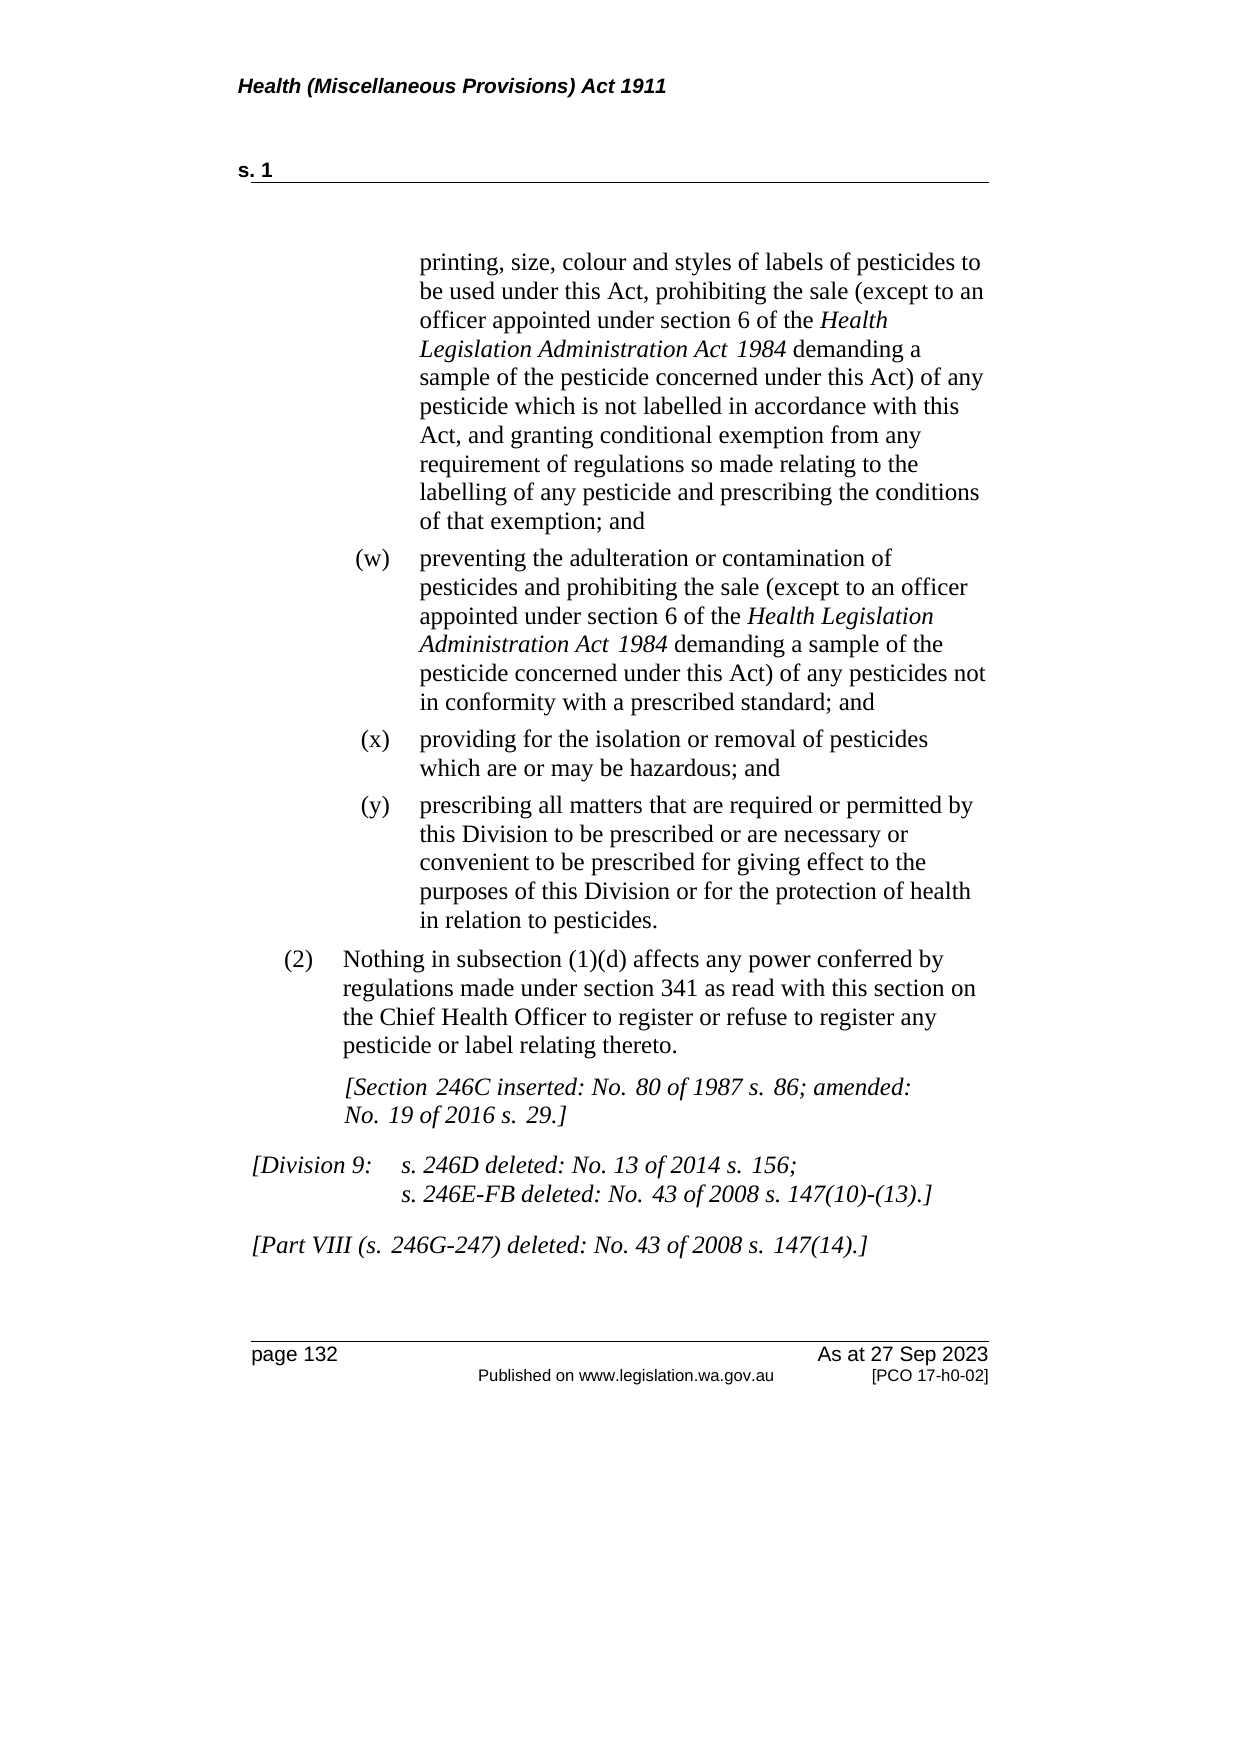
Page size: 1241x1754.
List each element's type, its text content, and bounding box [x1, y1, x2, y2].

text (2) Nothing in subsection (1)(d) affects any power conferred by regulations made under section 341 as read with this section on the Chief Health Officer to register or refuse to register any pesticide or label relating thereto. [251, 944, 989, 1059]
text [251, 247, 989, 535]
text [Division 9: s. 246D deleted: No. 13 of 2014 s. 156; s. 246E-FB deleted: No. 43 of 2008 s. 147(10)-(13).] [251, 1150, 989, 1207]
text (y) prescribing all matters that are required or permitted by this Division to be prescribed or are necessary or convenient to be prescribed for giving effect to the purposes of this Division or for the protection of health in relation to pesticides. [251, 790, 989, 934]
text (x) providing for the isolation or removal of pesticides which are or may be hazardous; and [251, 724, 989, 782]
text [Section 246C inserted: No. 80 of 1987 s. 86; amended: No. 19 of 2016 s. 29.] [251, 1072, 989, 1129]
text (w) preventing the adulteration or contamination of pesticides and prohibiting the sale (except to an officer appointed under section 6 of the Health Legislation Administration Act 1984 demanding a sample of the pesticide concerned under this Act) of any pesticides not in conformity with a prescribed standard; and [251, 543, 989, 716]
text [Part VIII (s. 246G-247) deleted: No. 43 of 2008 s. 147(14).] [251, 1230, 989, 1259]
